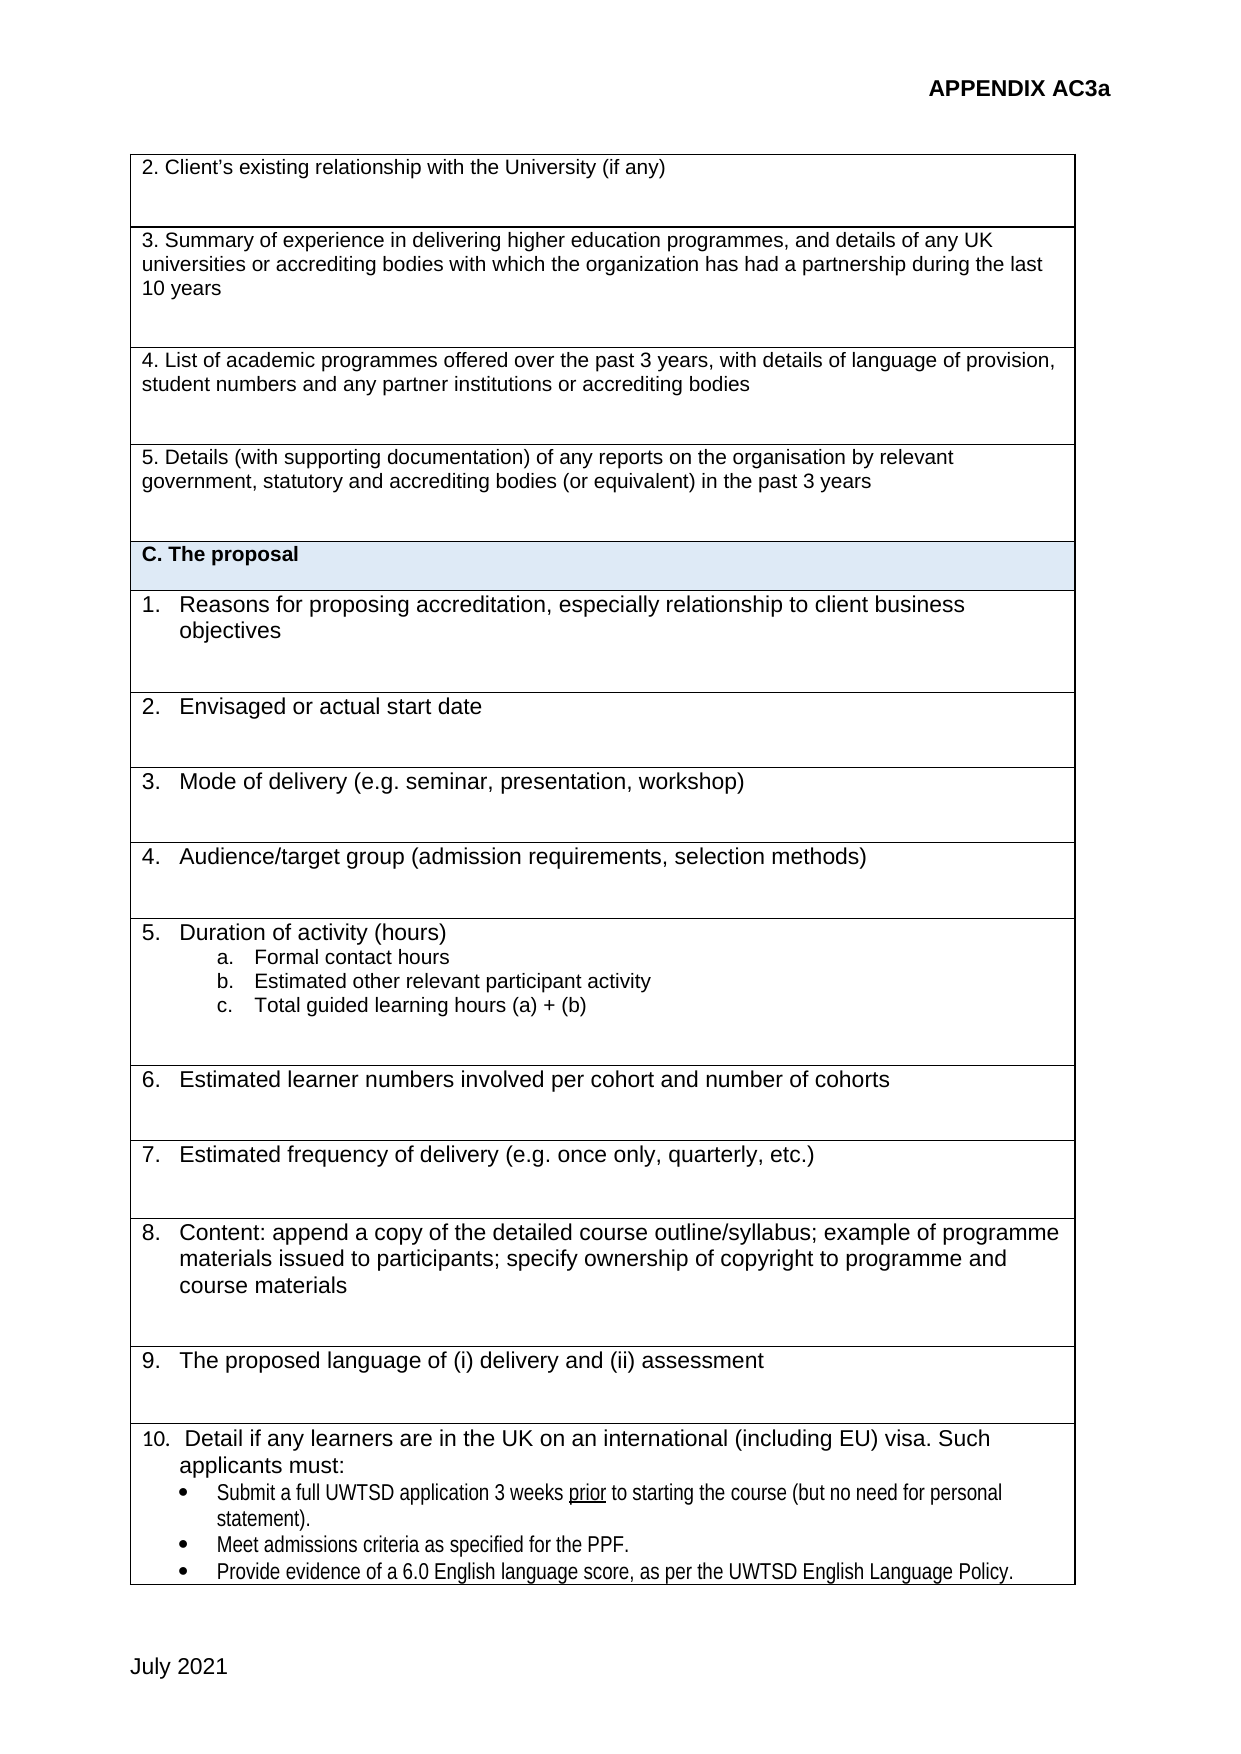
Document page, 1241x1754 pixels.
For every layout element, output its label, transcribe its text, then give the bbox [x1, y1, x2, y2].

table_cell Audience/target group (admission requirements, selection methods) [131, 843, 1074, 918]
table_cell C. The proposal [131, 542, 1074, 590]
table_cell Duration of activity (hours) Formal contact hours Estimated other relevant participant activity Total guided learning hours (a) + (b) [131, 919, 1074, 1065]
table_cell 3. Summary of experience in delivering higher education programmes, and details of any UK universities or accrediting bodies with which the organization has had a partnership during the last 10 years [131, 228, 1074, 347]
table_cell Reasons for proposing accreditation, especially relationship to client business objectives [131, 591, 1074, 692]
table_cell Content: append a copy of the detailed course outline/syllabus; example of programme materials issued to participants; specify ownership of copyright to programme and course materials [131, 1219, 1074, 1346]
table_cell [131, 1424, 1074, 1584]
table_cell Envisaged or actual start date [131, 693, 1074, 767]
table_cell Estimated learner numbers involved per cohort and number of cohorts [131, 1066, 1074, 1140]
table_cell Mode of delivery (e.g. seminar, presentation, workshop) [131, 768, 1074, 842]
table_cell The proposed language of (i) delivery and (ii) assessment [131, 1347, 1074, 1423]
table_cell 2. Client’s existing relationship with the University (if any) [131, 155, 1074, 226]
table_cell 5. Details (with supporting documentation) of any reports on the organisation by relevant government, statutory and accrediting bodies (or equivalent) in the past 3 years [131, 445, 1074, 541]
table_cell Estimated frequency of delivery (e.g. once only, quarterly, etc.) [131, 1141, 1074, 1218]
table_cell 4. List of academic programmes offered over the past 3 years, with details of language of provision, student numbers and any partner institutions or accrediting bodies [131, 348, 1074, 444]
